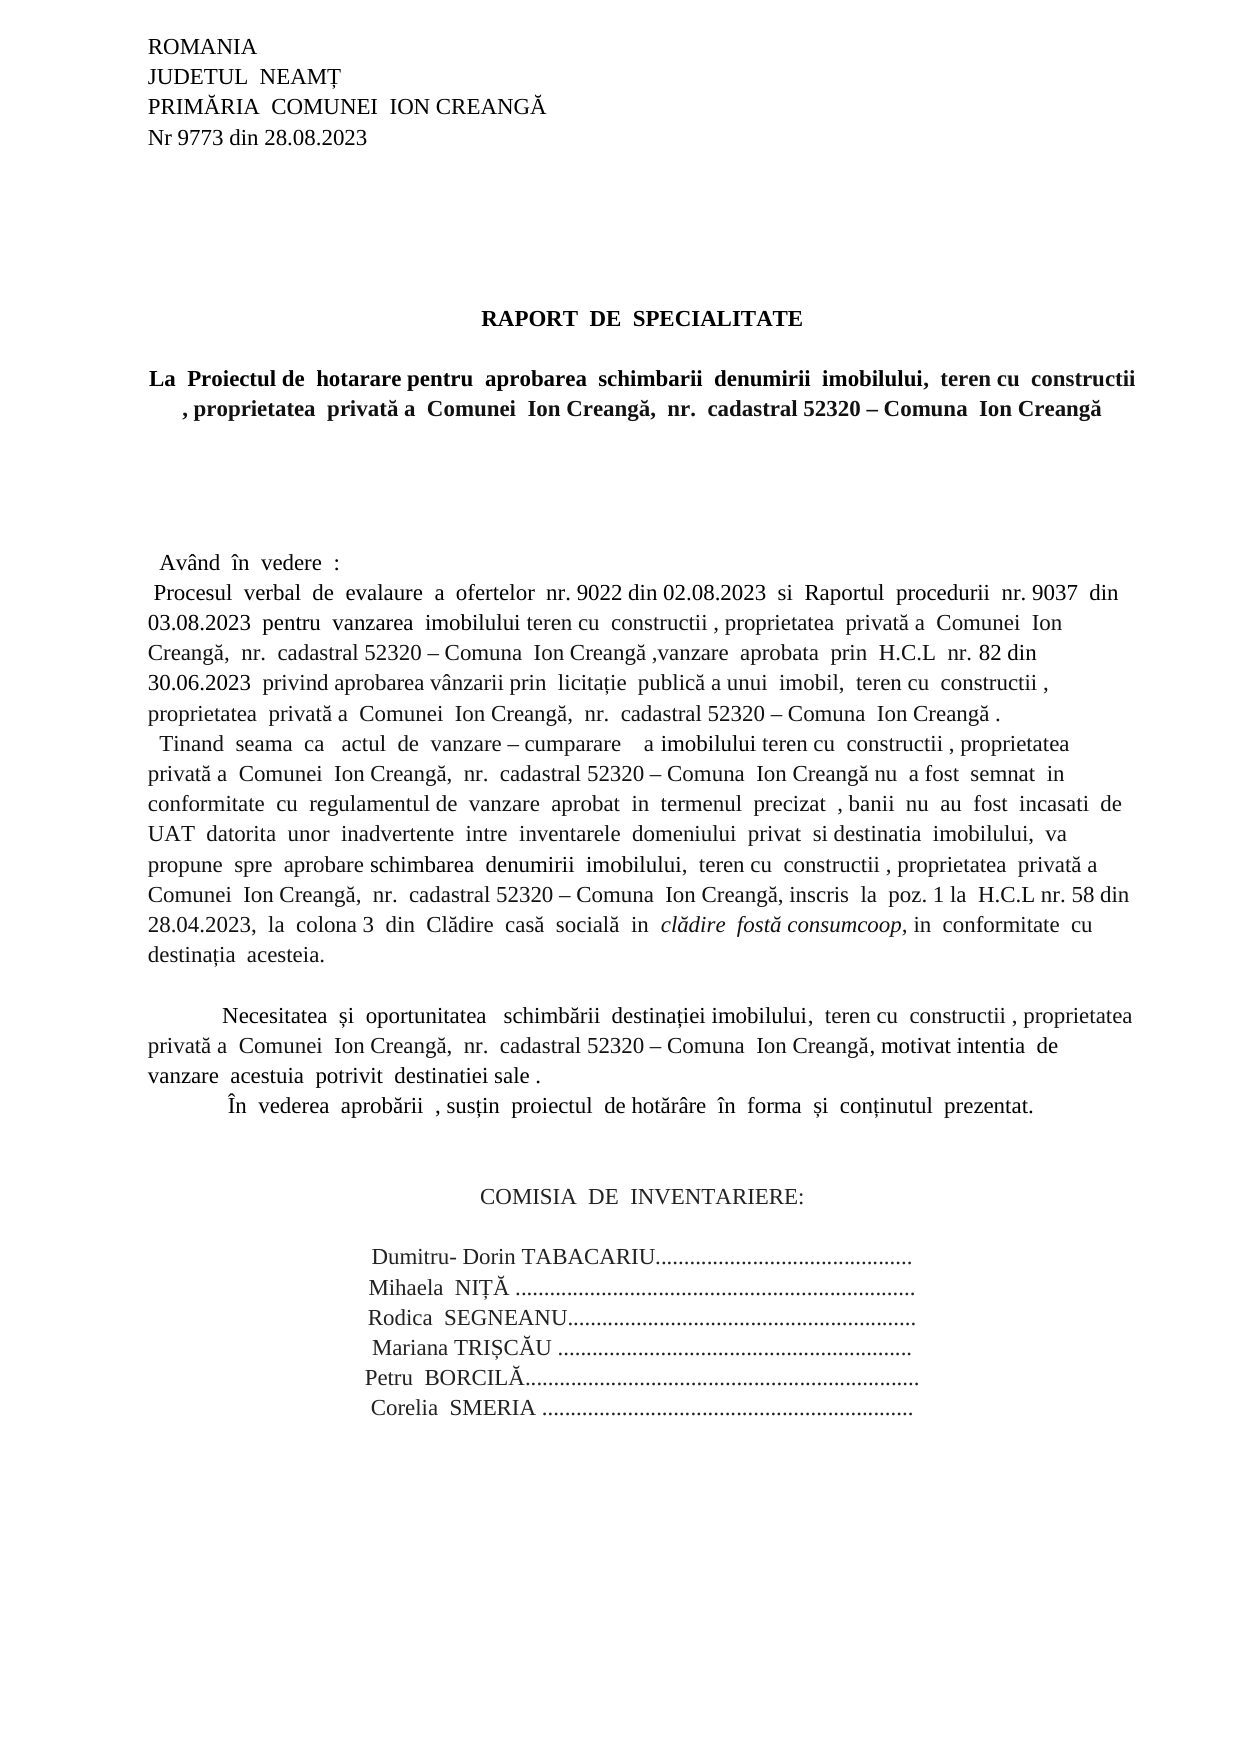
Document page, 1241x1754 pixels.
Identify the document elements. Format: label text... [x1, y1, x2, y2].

text Rodica SEGNEANU............................................................. [148, 1304, 1137, 1330]
text Mariana TRIȘCĂU .............................................................. [148, 1334, 1137, 1360]
text Corelia SMERIA ................................................................. [148, 1394, 1137, 1421]
text ROMANIA [148, 33, 1137, 59]
text Petru BORCILĂ..................................................................... [148, 1364, 1137, 1391]
text Necesitatea și oportunitatea schimbării destinației imobilului, teren cu constructii , proprietatea privată a Comunei Ion Creangă, nr. cadastral 52320 – Comuna Ion Creangă, motivat intentia de vanzare acestuia potrivit destinatiei sale . [148, 1002, 1137, 1088]
text Mihaela NIȚĂ ...................................................................... [148, 1273, 1137, 1300]
text În vederea aprobării , susțin proiectul de hotărâre în forma și conținutul prezentat. [148, 1092, 1137, 1119]
text Nr 9773 din 28.08.2023 [148, 124, 1137, 150]
text Tinand seama ca actul de vanzare – cumparare a imobilului teren cu constructii , proprietatea privată a Comunei Ion Creangă, nr. cadastral 52320 – Comuna Ion Creangă nu a fost semnat in conformitate cu regulamentul de vanzare aprobat in termenul precizat , banii nu au fost incasati de UAT datorita unor inadvertente intre inventarele domeniului privat si destinatia imobilului, va propune spre aprobare schimbarea denumirii imobilului, teren cu constructii , proprietatea privată a Comunei Ion Creangă, nr. cadastral 52320 – Comuna Ion Creangă, inscris la poz. 1 la H.C.L nr. 58 din 28.04.2023, la colona 3 din Clădire casă socială in clădire fostă consumcoop, in conformitate cu destinația acesteia. [148, 730, 1137, 968]
text PRIMĂRIA COMUNEI ION CREANGĂ [148, 93, 1137, 120]
text RAPORT DE SPECIALITATE [148, 305, 1137, 331]
text COMISIA DE INVENTARIERE: [148, 1183, 1137, 1209]
text JUDETUL NEAMȚ [148, 63, 1137, 89]
text Procesul verbal de evalaure a ofertelor nr. 9022 din 02.08.2023 si Raportul procedurii nr. 9037 din 03.08.2023 pentru vanzarea imobilului teren cu constructii , proprietatea privată a Comunei Ion Creangă, nr. cadastral 52320 – Comuna Ion Creangă ,vanzare aprobata prin H.C.L nr. 82 din 30.06.2023 privind aprobarea vânzarii prin licitație publică a unui imobil, teren cu constructii , proprietatea privată a Comunei Ion Creangă, nr. cadastral 52320 – Comuna Ion Creangă . [148, 579, 1137, 726]
text Având în vedere : [148, 548, 1137, 575]
text La Proiectul de hotarare pentru aprobarea schimbarii denumirii imobilului, teren cu constructii , proprietatea privată a Comunei Ion Creangă, nr. cadastral 52320 – Comuna Ion Creangă [148, 365, 1137, 422]
text Dumitru- Dorin TABACARIU............................................. [148, 1243, 1137, 1270]
